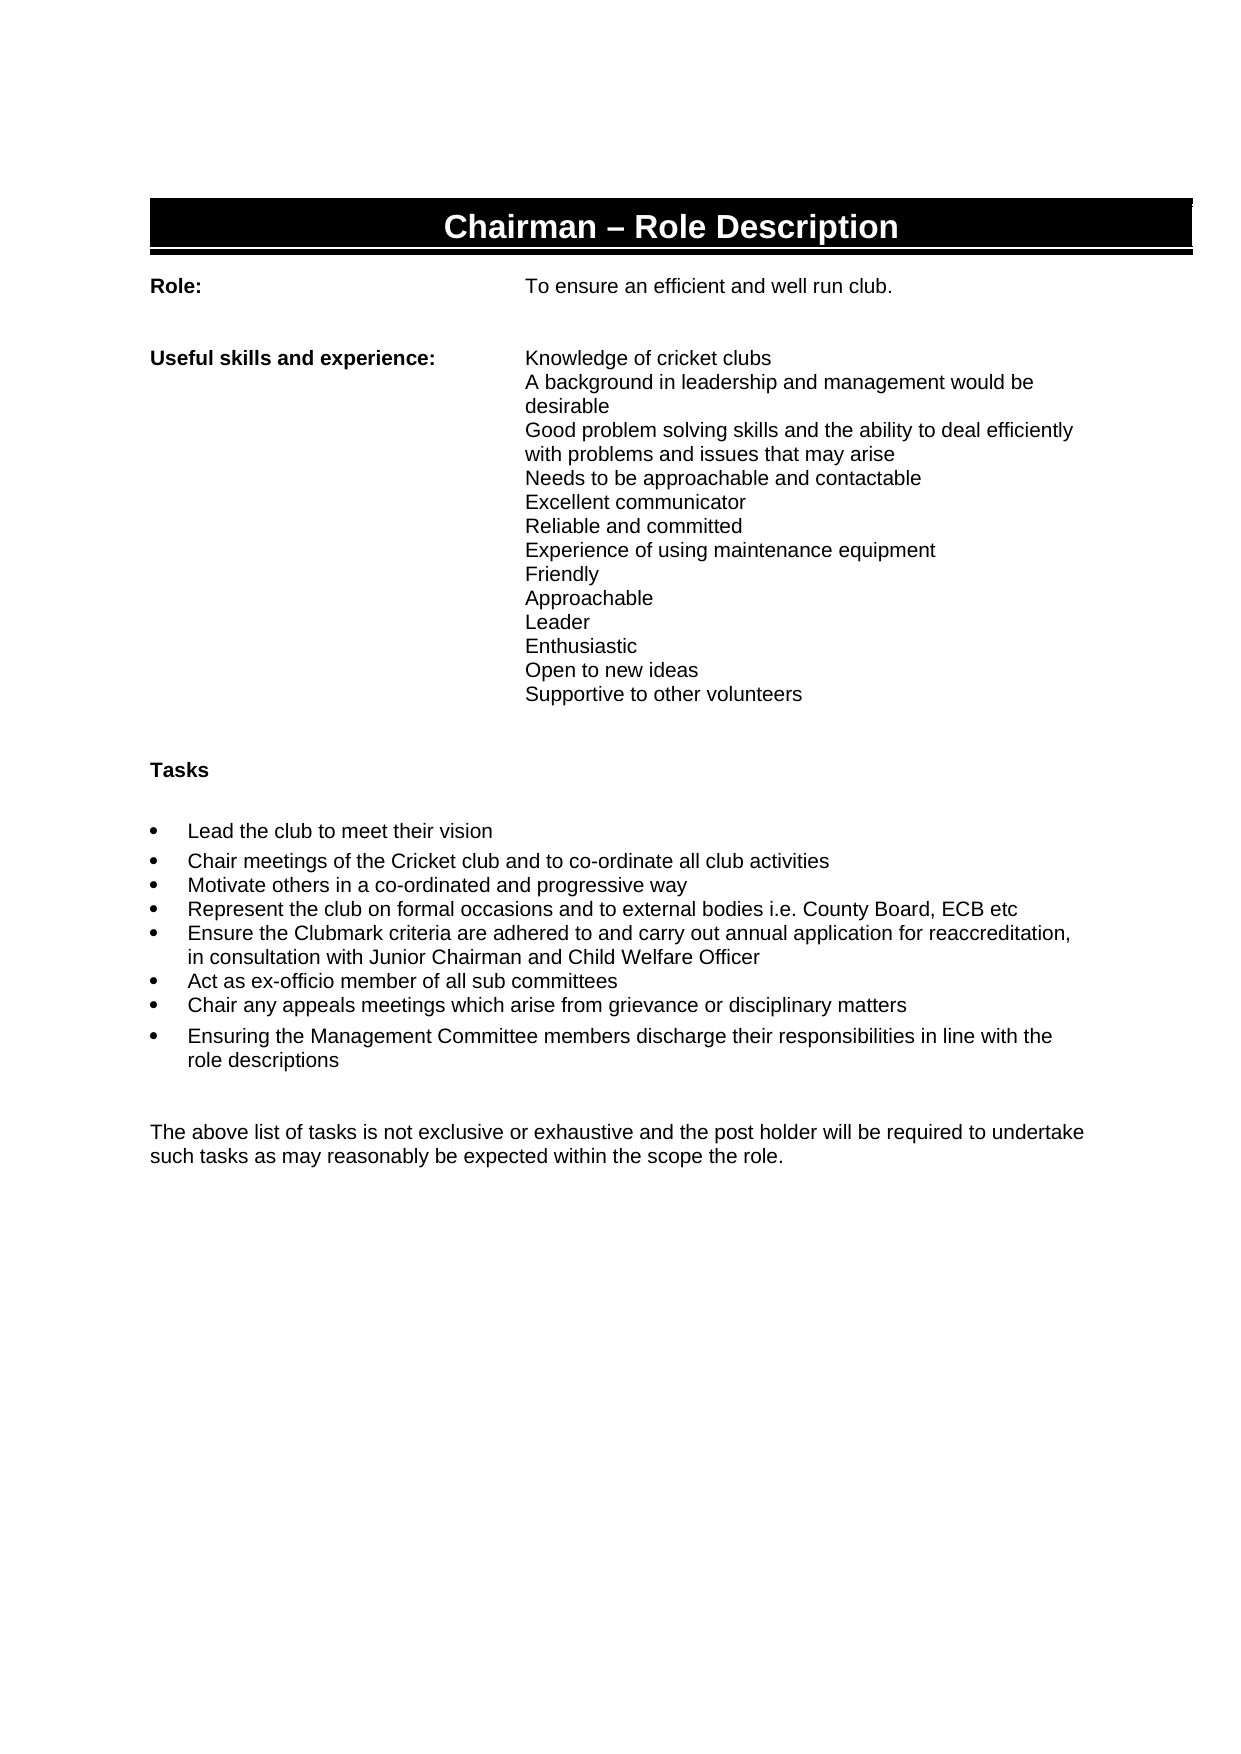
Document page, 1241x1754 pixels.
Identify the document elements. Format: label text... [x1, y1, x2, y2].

text Reliable and committed [525, 514, 1090, 538]
list Lead the club to meet their vision [150, 819, 1090, 843]
list Motivate others in a co-ordinated and progressive way [150, 873, 1090, 897]
text Supportive to other volunteers [525, 682, 1090, 706]
text Role: To ensure an efficient and well run club. [150, 274, 1090, 298]
list Act as ex-officio member of all sub committees [150, 969, 1090, 993]
text Friendly [525, 562, 1090, 586]
text The above list of tasks is not exclusive or exhaustive and the post holder will be required to undertake such tasks as may reasonably be expected within the scope the role. [150, 1119, 1090, 1167]
list Ensure the Clubmark criteria are adhered to and carry out annual application for reaccreditation, in consultation with Junior Chairman and Child Welfare Officer [150, 921, 1090, 969]
text Excellent communicator [525, 490, 1090, 514]
text Open to new ideas [525, 658, 1090, 682]
list Chair any appeals meetings which arise from grievance or disciplinary matters [150, 993, 1090, 1017]
table_header Chairman – Role Description [150, 207, 1192, 246]
list Ensuring the Management Committee members discharge their responsibilities in line with the role descriptions [150, 1023, 1090, 1072]
text Enthusiastic [525, 634, 1090, 658]
text Useful skills and experience: Knowledge of cricket clubs [150, 346, 1090, 370]
text Needs to be approachable and contactable [450, 466, 1090, 490]
text Experience of using maintenance equipment [525, 538, 1090, 562]
list Chair meetings of the Cricket club and to co-ordinate all club activities [150, 849, 1090, 873]
text Leader [525, 610, 1090, 634]
text Good problem solving skills and the ability to deal efficiently with problems and issues that may arise [525, 418, 1090, 466]
text Approachable [525, 586, 1090, 610]
text A background in leadership and management would be desirable [525, 370, 1090, 418]
subtitle Tasks [150, 758, 1090, 782]
list Represent the club on formal occasions and to external bodies i.e. County Board, ECB etc [150, 897, 1090, 921]
